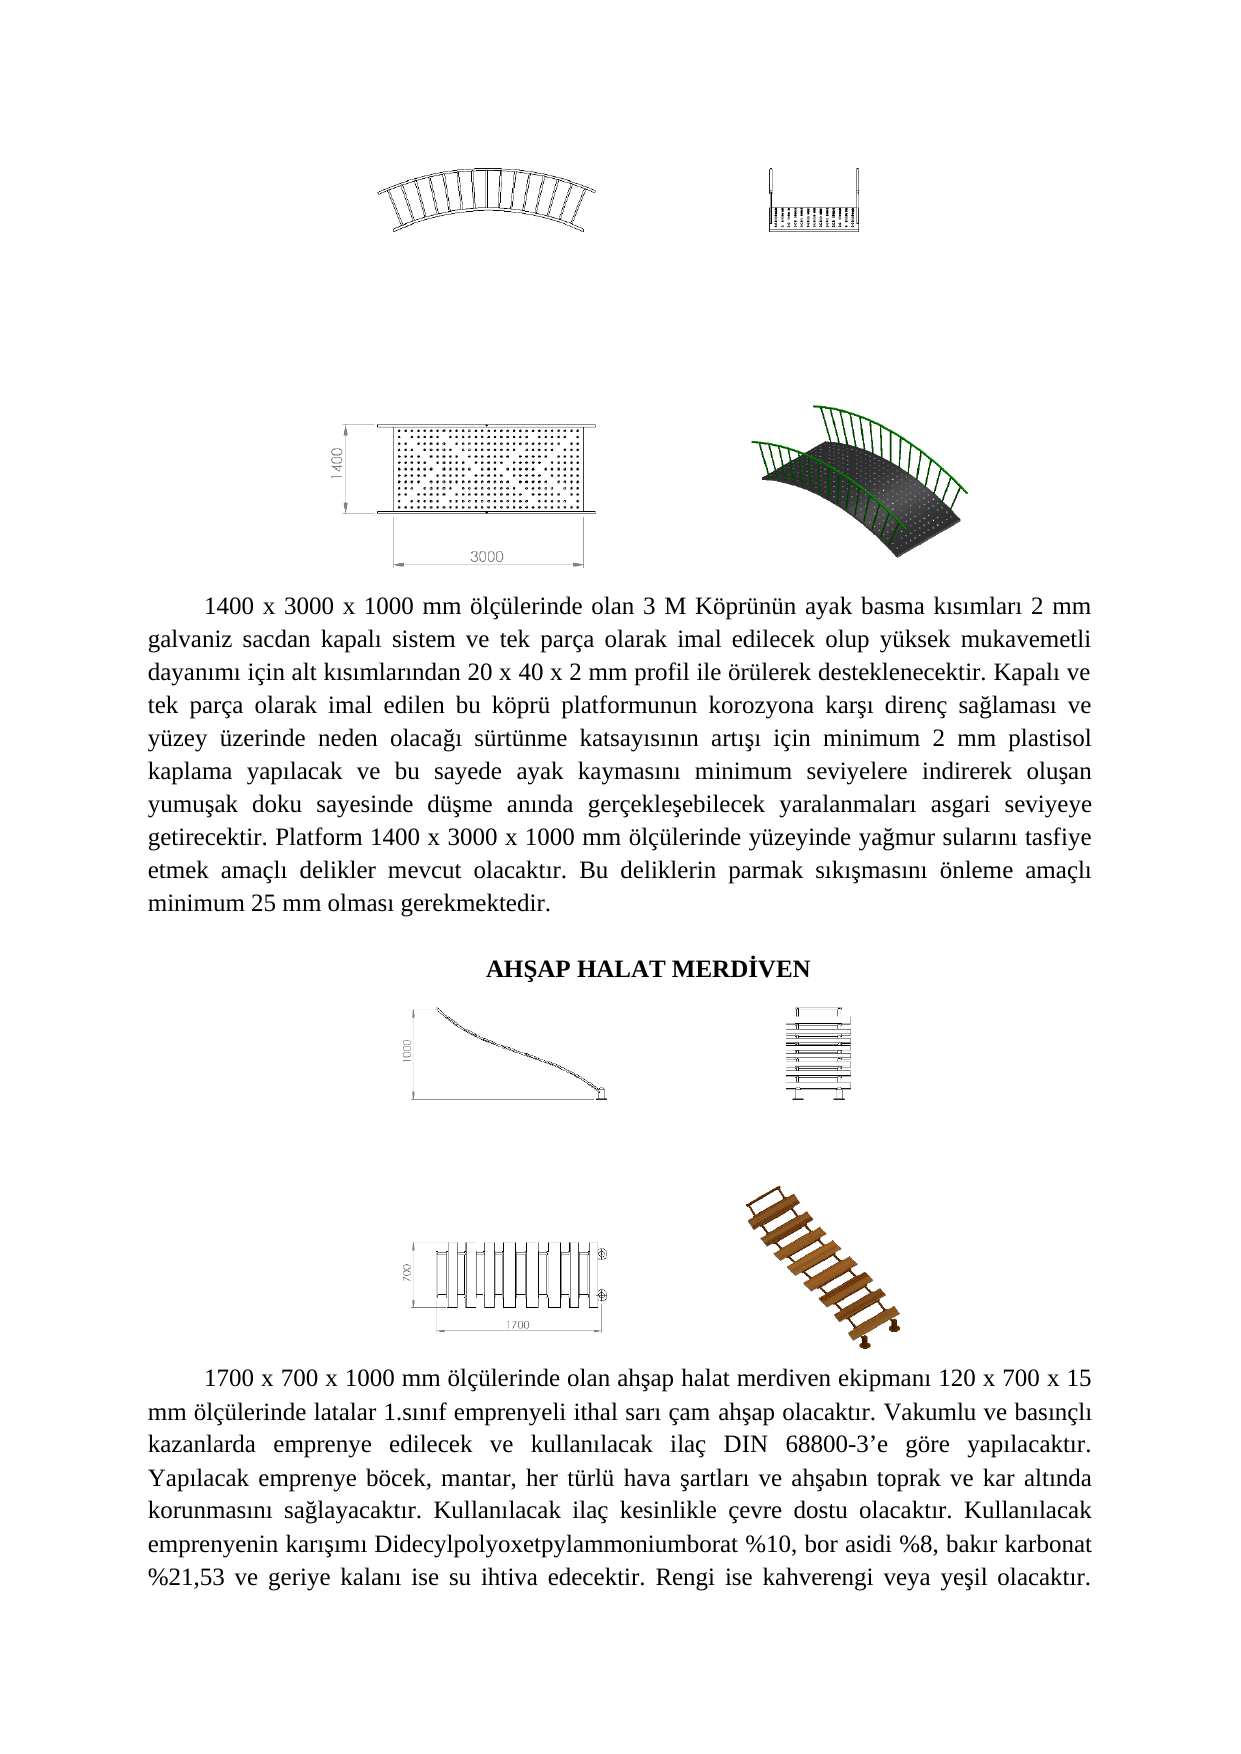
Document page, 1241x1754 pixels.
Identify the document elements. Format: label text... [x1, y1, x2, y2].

picture [303, 147, 993, 587]
text 1400 x 3000 x 1000 mm ölçülerinde olan 3 M Köprünün ayak basma kısımları 2 mm galvaniz sacdan kapalı sistem ve tek parça olarak imal edilecek olup yüksek mukavemetli dayanımı için alt kısımlarından 20 x 40 x 2 mm profil ile örülerek desteklenecektir. Kapalı ve tek parça olarak imal edilen bu köprü platformunun korozyona karşı direnç sağlaması ve yüzey üzerinde neden olacağı sürtünme katsayısının artışı için minimum 2 mm plastisol kaplama yapılacak ve bu sayede ayak kaymasını minimum seviyelere indirerek oluşan yumuşak doku sayesinde düşme anında gerçekleşebilecek yaralanmaları asgari seviyeye getirecektir. Platform 1400 x 3000 x 1000 mm ölçülerinde yüzeyinde yağmur sularını tasfiye etmek amaçlı delikler mevcut olacaktır. Bu deliklerin parmak sıkışmasını önleme amaçlı minimum 25 mm olması gerekmektedir. [148, 591, 1093, 917]
picture [381, 987, 915, 1360]
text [148, 1363, 1093, 1590]
text AHŞAP HALAT MERDİVEN [148, 954, 1093, 983]
